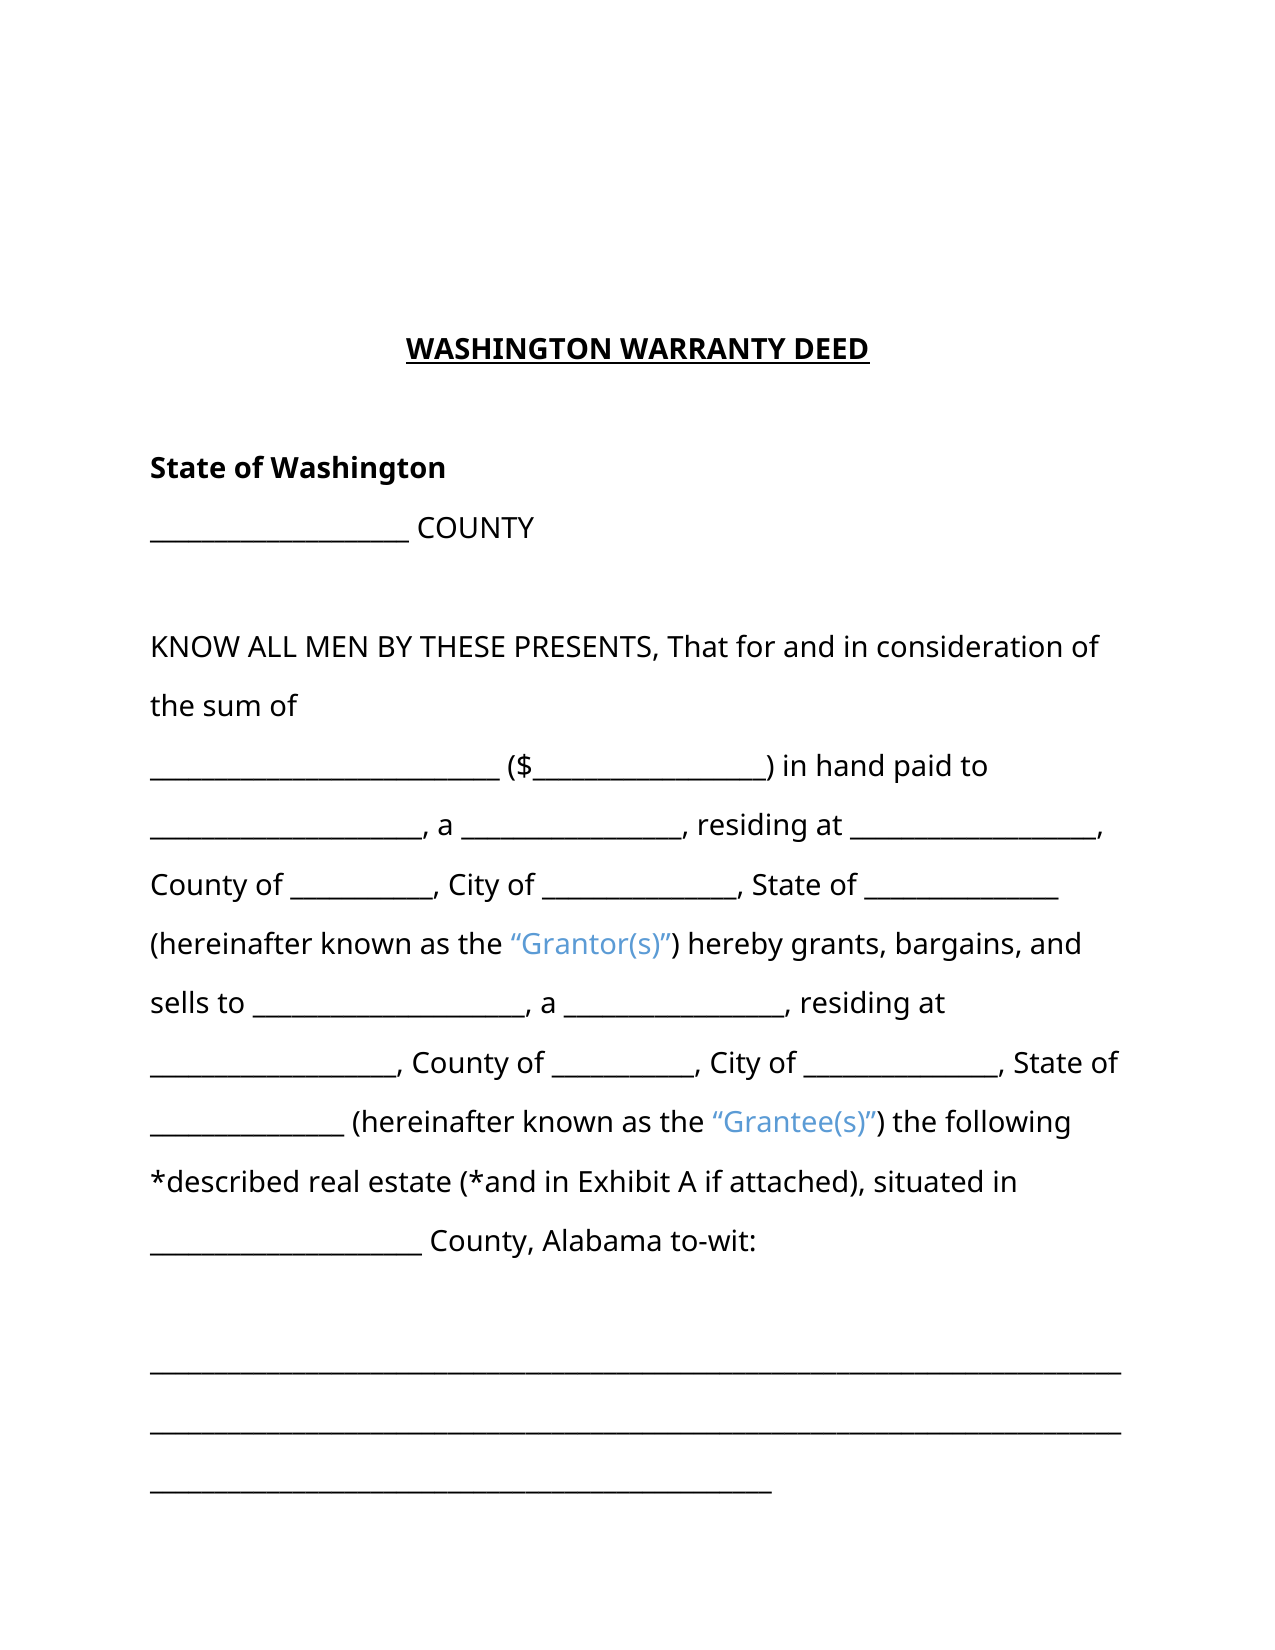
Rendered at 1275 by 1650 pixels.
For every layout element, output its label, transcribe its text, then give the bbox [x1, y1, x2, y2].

text ___________________________ ($__________________) in hand paid to _____________________, a _________________, residing at ___________________, County of ___________, City of _______________, State of _______________ (hereinafter known as the “Grantor(s)”) hereby grants, bargains, and sells to _____________________, a _________________, residing at ___________________, County of ___________, City of _______________, State of _______________ (hereinafter known as the “Grantee(s)”) the following *described real estate (*and in Exhibit A if attached), situated in _____________________ County, Alabama to-wit: [150, 745, 1125, 1260]
text State of Washington [150, 447, 1125, 487]
text ____________________ COUNTY [150, 507, 1125, 547]
text WASHINGTON WARRANTY DEED [150, 328, 1125, 368]
text KNOW ALL MEN BY THESE PRESENTS, That for and in consideration of the sum of [150, 626, 1125, 725]
text ______________________________________________________________________________________________________________________________________________________________________________________________________ [150, 1339, 1125, 1498]
